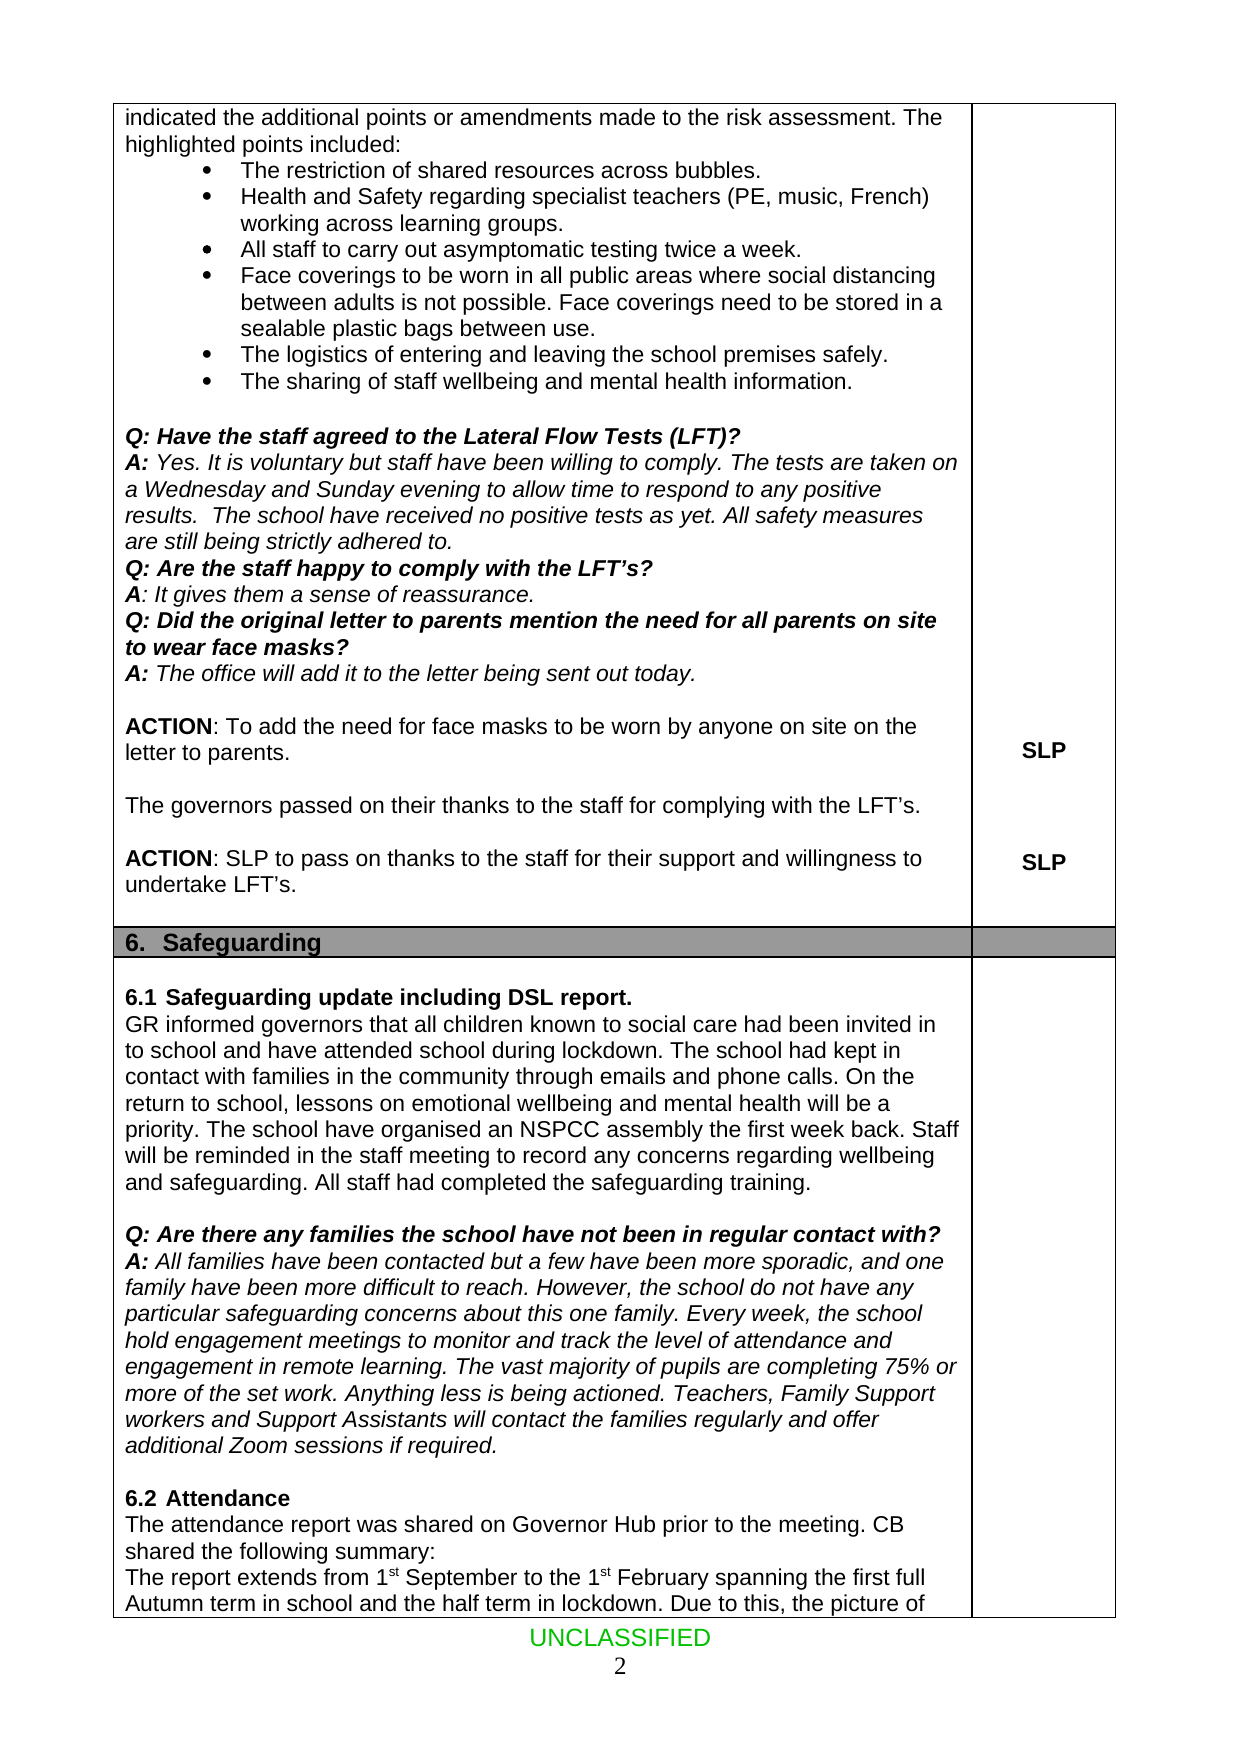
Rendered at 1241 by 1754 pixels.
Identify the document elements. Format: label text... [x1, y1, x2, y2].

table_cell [114, 958, 971, 1617]
table_cell Safeguarding [114, 928, 971, 956]
table_cell SLP SLP [973, 104, 1115, 926]
table_cell [973, 928, 1115, 956]
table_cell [973, 958, 1115, 1617]
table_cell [114, 104, 971, 926]
